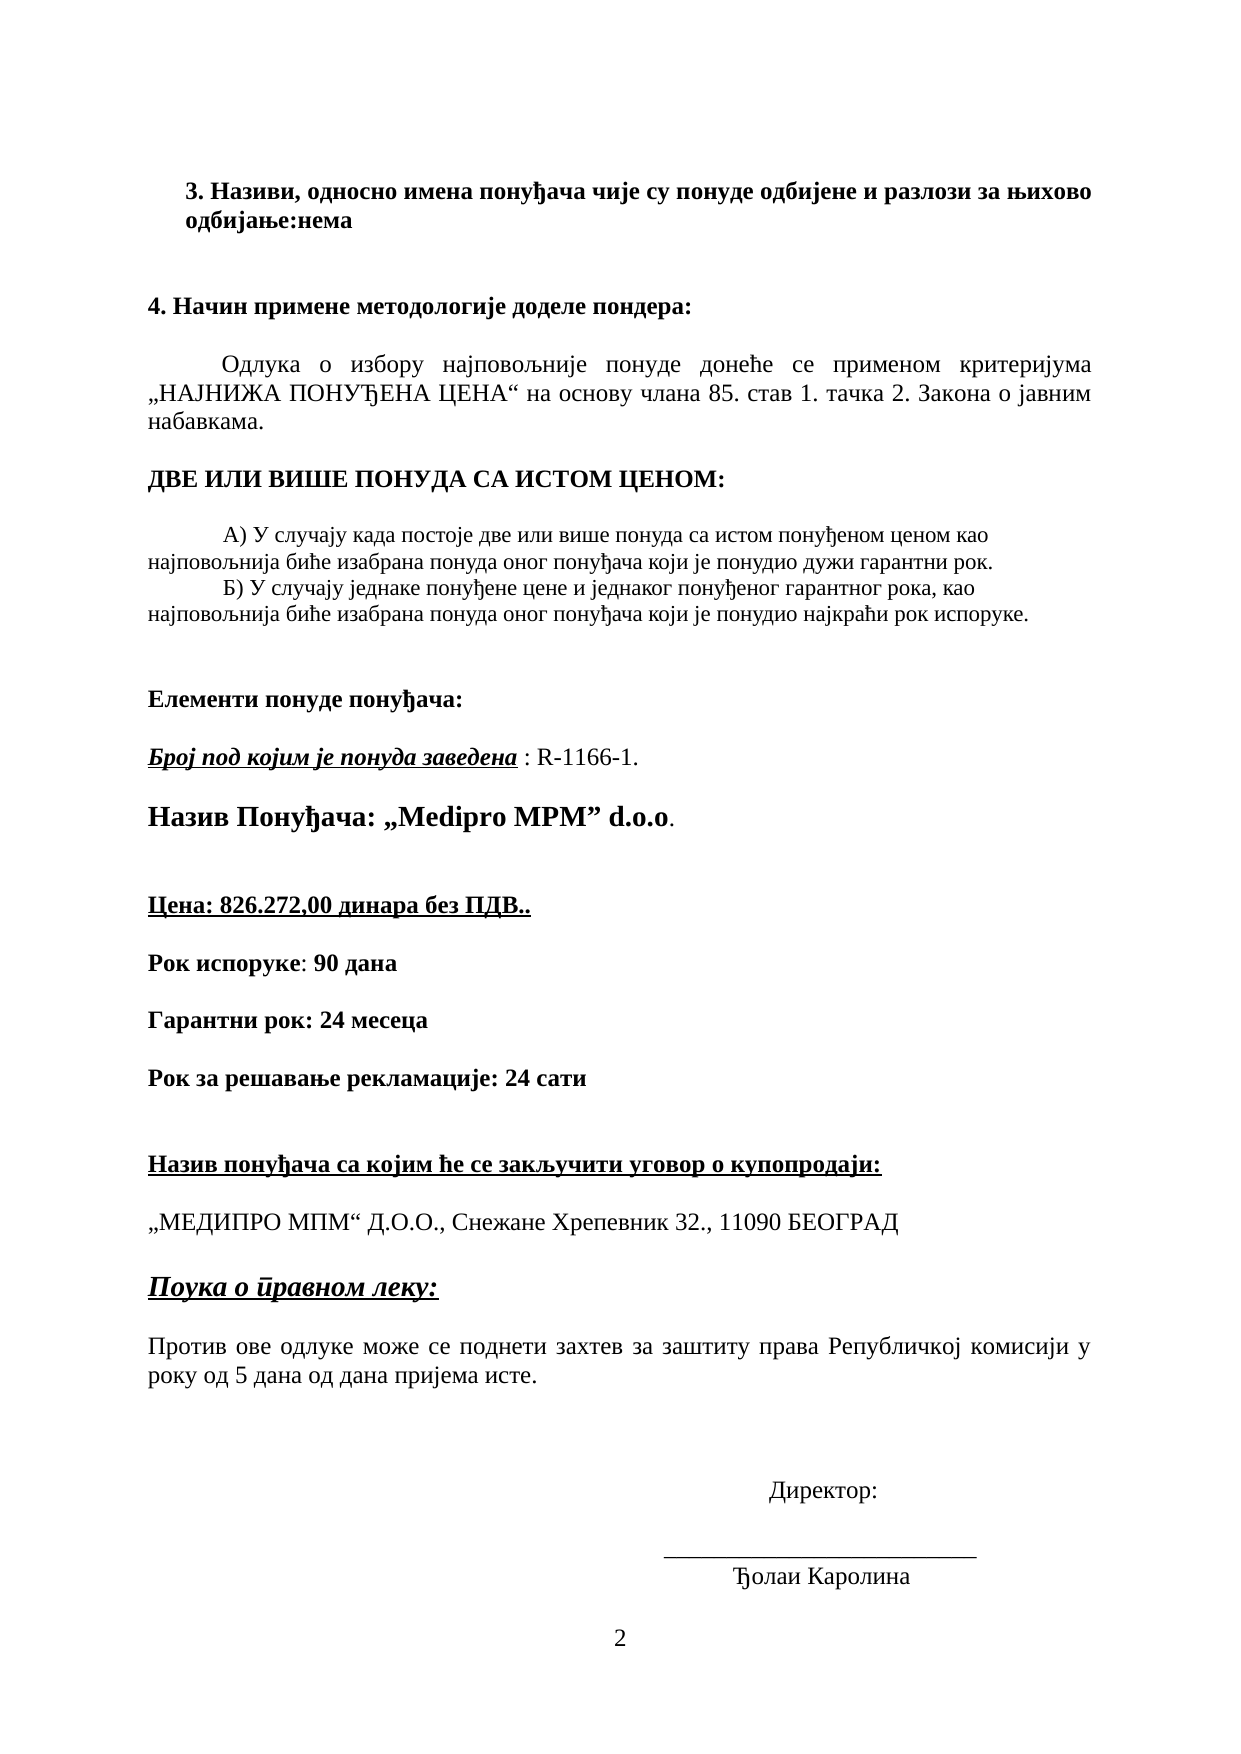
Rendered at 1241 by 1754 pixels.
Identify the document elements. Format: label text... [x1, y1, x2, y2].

text 4. Начин примене методологије доделе пондера: [148, 291, 1093, 320]
text Гарантни рок: 24 месеца [148, 1005, 1093, 1034]
text „МЕДИПРО МПМ“ Д.О.О., Снежане Хрепевник 32., 11090 БЕОГРАД [148, 1207, 1093, 1235]
text Елементи понуде понуђача: [148, 684, 1093, 713]
text ДВЕ ИЛИ ВИШЕ ПОНУДА СА ИСТОМ ЦЕНОМ: [148, 464, 1093, 493]
text Назив Понуђача: „Medipro MPM” d.o.o. [148, 799, 1093, 833]
text _________________________ [148, 1532, 1093, 1561]
text Рок испоруке: 90 дана [148, 948, 1093, 977]
text Ђолаи Каролина [148, 1561, 1093, 1590]
text А) У случају када постоје две или више понуда са истом понуђеном ценом као најповољнија биће изабрана понуда оног понуђача који је понудио дужи гарантни рок. [148, 521, 1093, 574]
text Цена: 826.272,00 динара без ПДВ.. [148, 890, 1093, 919]
text Одлука о избору најповољније понуде донеће се применом критеријума „НАЈНИЖА ПОНУЂЕНА ЦЕНА“ на основу члана 85. став 1. тачка 2. Закона о јавним набавкама. [148, 349, 1093, 435]
text Назив понуђача са којим ће се закључити уговор о купопродаји: [148, 1149, 1093, 1178]
text Против ове одлуке може се поднети захтев за заштиту права Републичкој комисији у року од 5 дана од дана пријема исте. [148, 1331, 1093, 1389]
text Број под којим је понуда заведена : R-1166-1. [148, 742, 1093, 771]
text Б) У случају једнаке понуђене цене и једнаког понуђеног гарантног рока, као најповољнија биће изабрана понуда оног понуђача који је понудио најкраћи рок испоруке. [148, 574, 1093, 627]
text Рок за решавање рекламације: 24 сати [148, 1063, 1093, 1092]
text Поука о правном леку: [148, 1269, 1093, 1302]
text 3. Називи, односно имена понуђача чије су понуде одбијене и разлози за њихово одбијање:нема [185, 176, 1093, 234]
text Директор: [148, 1475, 1093, 1504]
